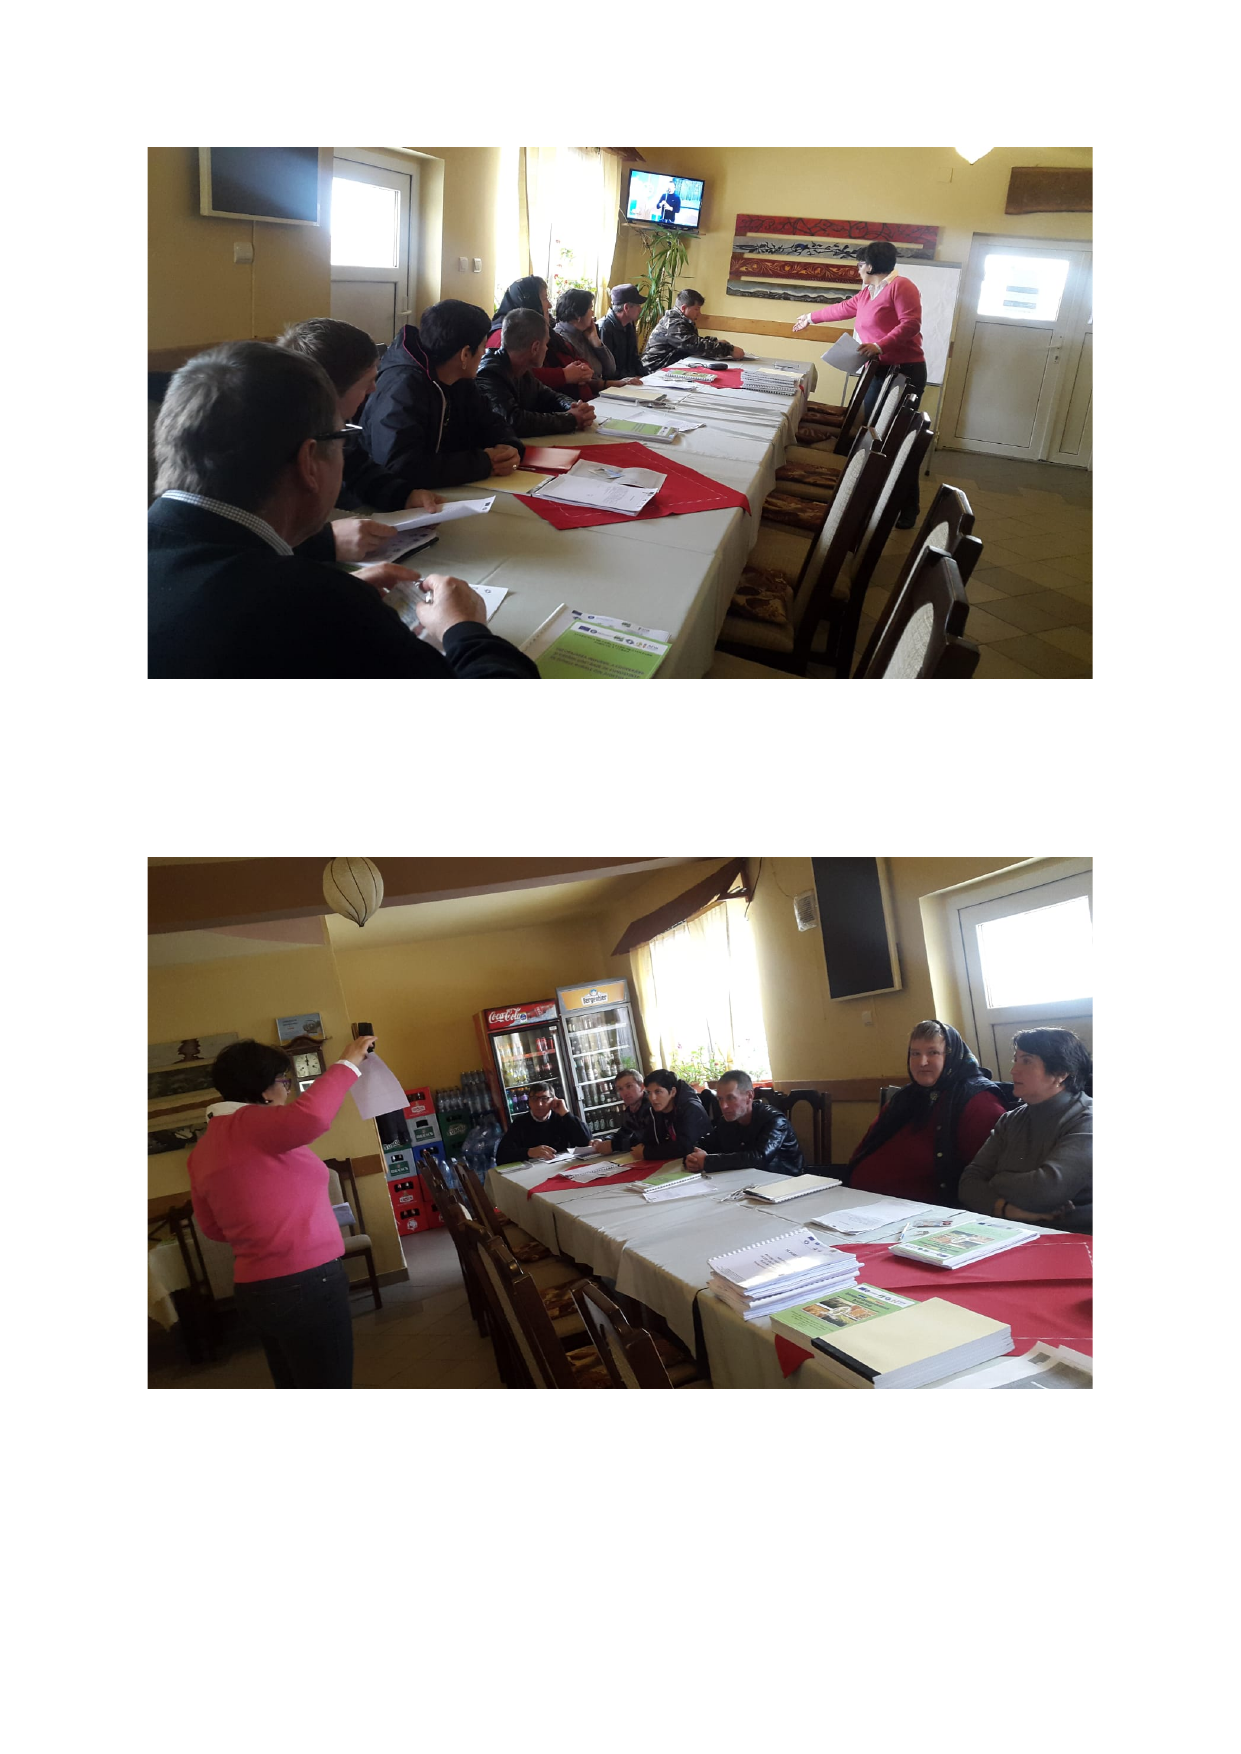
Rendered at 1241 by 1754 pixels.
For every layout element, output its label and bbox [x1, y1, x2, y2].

picture [147, 857, 1093, 1389]
picture [147, 147, 1093, 679]
